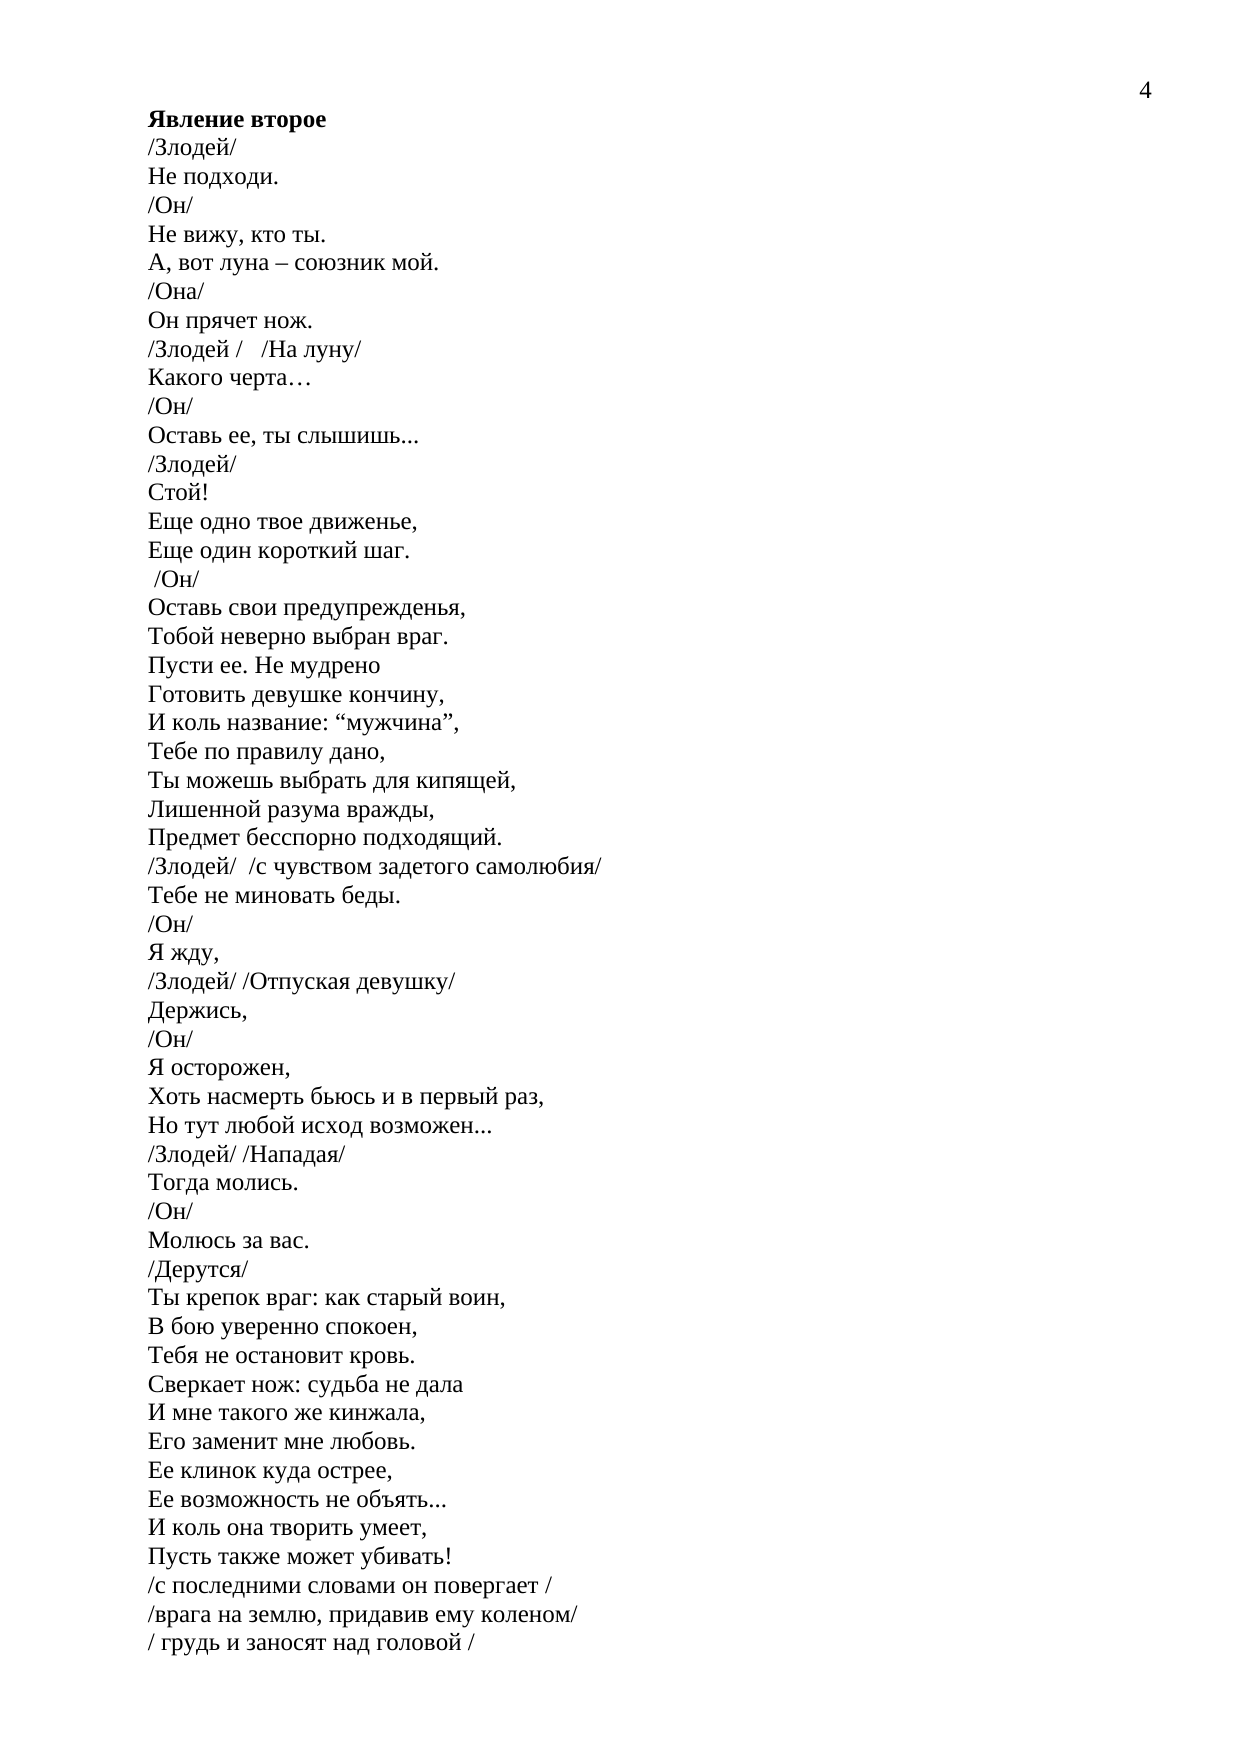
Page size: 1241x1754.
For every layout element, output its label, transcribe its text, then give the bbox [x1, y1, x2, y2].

text Какого черта… /Он/ [148, 362, 1152, 420]
text Оставь свои предупрежденья, [148, 592, 1152, 621]
text /с последними словами он повергает / [148, 1570, 1152, 1599]
text В бою уверенно спокоен, [148, 1311, 1152, 1340]
text /Злодей/ [148, 132, 1152, 161]
text И коль название: “мужчина”, [148, 707, 1152, 736]
text Он прячет нож. /Злодей / /На луну/ [148, 305, 1152, 362]
text Ее клинок куда острее, [148, 1455, 1152, 1484]
text Пусти ее. Не мудрено [148, 650, 1152, 679]
text /Дерутся/ [148, 1254, 1152, 1282]
text И мне такого же кинжала, [148, 1397, 1152, 1426]
text Еще один короткий шаг. [148, 535, 1152, 564]
text Оставь ее, ты слышишь... /Злодей/ [148, 420, 1152, 477]
text Не вижу, кто ты. [148, 219, 1152, 247]
text Тебе по правилу дано, [148, 736, 1152, 765]
text Сверкает нож: судьба не дала [148, 1369, 1152, 1397]
text / грудь и заносят над головой / [148, 1627, 1152, 1656]
text Ты можешь выбрать для кипящей, [148, 765, 1152, 794]
text Но тут любой исход возможен... /Злодей/ /Нападая/ [148, 1110, 1152, 1167]
text Держись, /Он/ [148, 995, 1152, 1052]
text Явление второе [148, 104, 1152, 132]
text Хоть насмерть бьюсь и в первый раз, [148, 1081, 1152, 1110]
text Ты крепок враг: как старый воин, [148, 1282, 1152, 1311]
text Не подходи. /Он/ [148, 161, 1152, 219]
text Тебя не остановит кровь. [148, 1340, 1152, 1369]
text Я жду, [148, 937, 1152, 966]
text Тобой неверно выбран враг. [148, 621, 1152, 650]
text Еще одно твое движенье, [148, 506, 1152, 535]
text /Злодей/ /Отпуская девушку/ [148, 966, 1152, 995]
text Готовить девушке кончину, [148, 679, 1152, 707]
text Я осторожен, [148, 1052, 1152, 1081]
text /Он/ [148, 564, 1152, 592]
text Его заменит мне любовь. [148, 1426, 1152, 1455]
text Тогда молись. /Он/ [148, 1167, 1152, 1225]
text Предмет бесспорно подходящий. /Злодей/ /с чувством задетого самолюбия/ Тебе не миновать беды. /Он/ [148, 822, 1152, 937]
text А, вот луна – союзник мой. [148, 247, 1152, 276]
text Ее возможность не объять... [148, 1484, 1152, 1512]
text Стой! [148, 477, 1152, 506]
text Лишенной разума вражды, [148, 794, 1152, 822]
text И коль она творить умеет, [148, 1512, 1152, 1541]
text /врага на землю, придавив ему коленом/ [148, 1599, 1152, 1627]
text /Она/ [148, 276, 1152, 305]
text Пусть также может убивать! [148, 1541, 1152, 1570]
text Молюсь за вас. [148, 1225, 1152, 1254]
